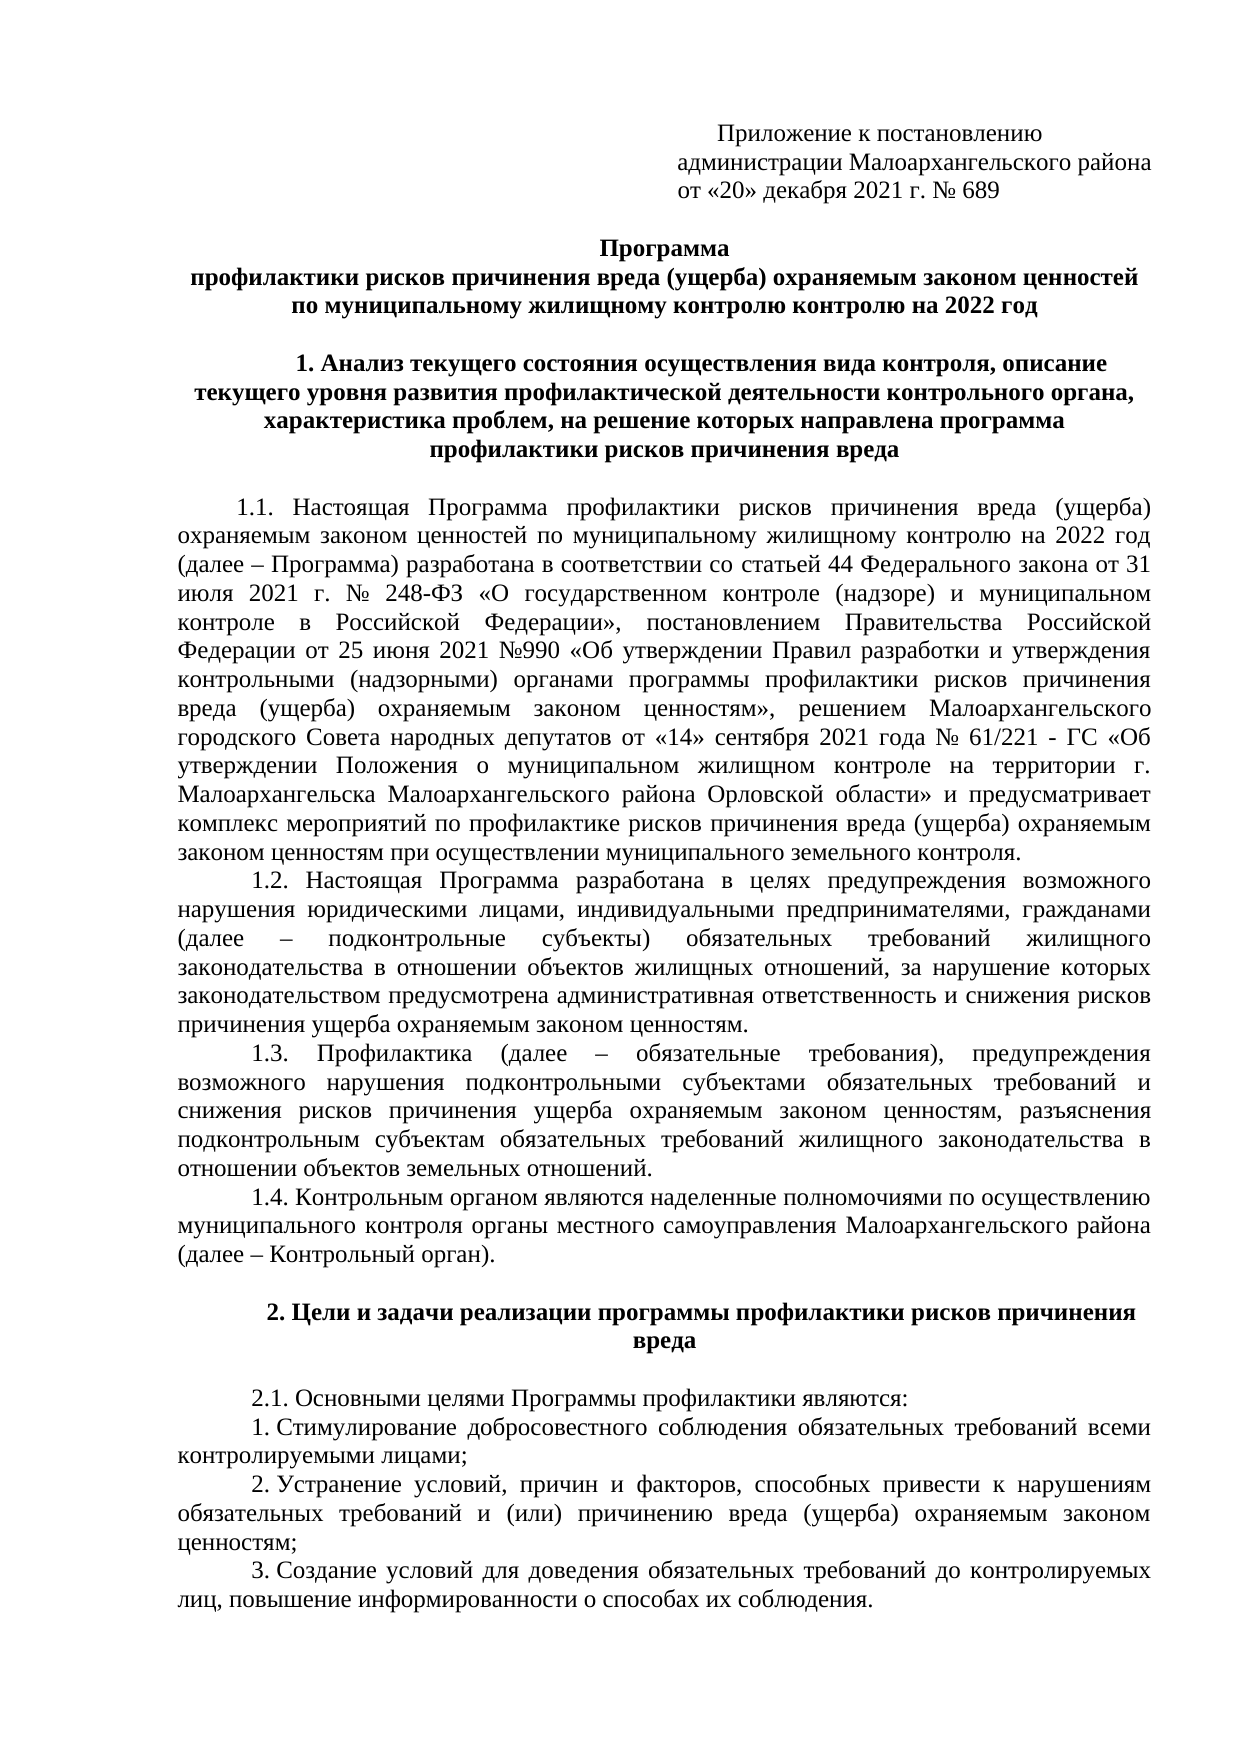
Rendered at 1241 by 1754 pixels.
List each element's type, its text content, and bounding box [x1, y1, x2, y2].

list Создание условий для доведения обязательных требований до контролируемых лиц, повышение информированности о способах их соблюдения. [177, 1556, 1152, 1613]
text 2. Цели и задачи реализации программы профилактики рисков причинения вреда [177, 1297, 1152, 1354]
text 1.3. Профилактика (далее – обязательные требования), предупреждения возможного нарушения подконтрольными субъектами обязательных требований и снижения рисков причинения ущерба охраняемым законом ценностям, разъяснения подконтрольным субъектам обязательных требований жилищного законодательства в отношении объектов земельных отношений. [177, 1038, 1152, 1182]
text 1.4. Контрольным органом являются наделенные полномочиями по осуществлению муниципального контроля органы местного самоуправления Малоархангельского района (далее – Контрольный орган). [177, 1182, 1152, 1268]
text от «20» декабря 2021 г. № 689 [177, 176, 1152, 204]
text администрации Малоархангельского района [177, 147, 1152, 176]
text 2.1. Основными целями Программы профилактики являются: [177, 1383, 1152, 1412]
text 1. Анализ текущего состояния осуществления вида контроля, описание текущего уровня развития профилактической деятельности контрольного органа, характеристика проблем, на решение которых направлена программа профилактики рисков причинения вреда [177, 348, 1152, 463]
list Стимулирование добросовестного соблюдения обязательных требований всеми контролируемыми лицами; [177, 1412, 1152, 1469]
text Приложение к постановлению [177, 118, 1152, 147]
text 1.2. Настоящая Программа разработана в целях предупреждения возможного нарушения юридическими лицами, индивидуальными предпринимателями, гражданами (далее – подконтрольные субъекты) обязательных требований жилищного законодательства в отношении объектов жилищных отношений, за нарушение которых законодательством предусмотрена административная ответственность и снижения рисков причинения ущерба охраняемым законом ценностям. [177, 866, 1152, 1038]
list Устранение условий, причин и факторов, способных привести к нарушениям обязательных требований и (или) причинению вреда (ущерба) охраняемым законом ценностям; [177, 1469, 1152, 1556]
text Программа [177, 233, 1152, 262]
text 1.1. Настоящая Программа профилактики рисков причинения вреда (ущерба) охраняемым законом ценностей по муниципальному жилищному контролю на 2022 год (далее – Программа) разработана в соответствии со статьей 44 Федерального закона от 31 июля 2021 г. № 248-ФЗ «О государственном контроле (надзоре) и муниципальном контроле в Российской Федерации», постановлением Правительства Российской Федерации от 25 июня 2021 №990 «Об утверждении Правил разработки и утверждения контрольными (надзорными) органами программы профилактики рисков причинения вреда (ущерба) охраняемым законом ценностям», решением Малоархангельского городского Совета народных депутатов от «14» сентября 2021 года № 61/221 - ГС «Об утверждении Положения о муниципальном жилищном контроле на территории г. Малоархангельска Малоархангельского района Орловской области» и предусматривает комплекс мероприятий по профилактике рисков причинения вреда (ущерба) охраняемым законом ценностям при осуществлении муниципального земельного контроля. [177, 492, 1152, 866]
text профилактики рисков причинения вреда (ущерба) охраняемым законом ценностей по муниципальному жилищному контролю контролю на 2022 год [177, 262, 1152, 319]
